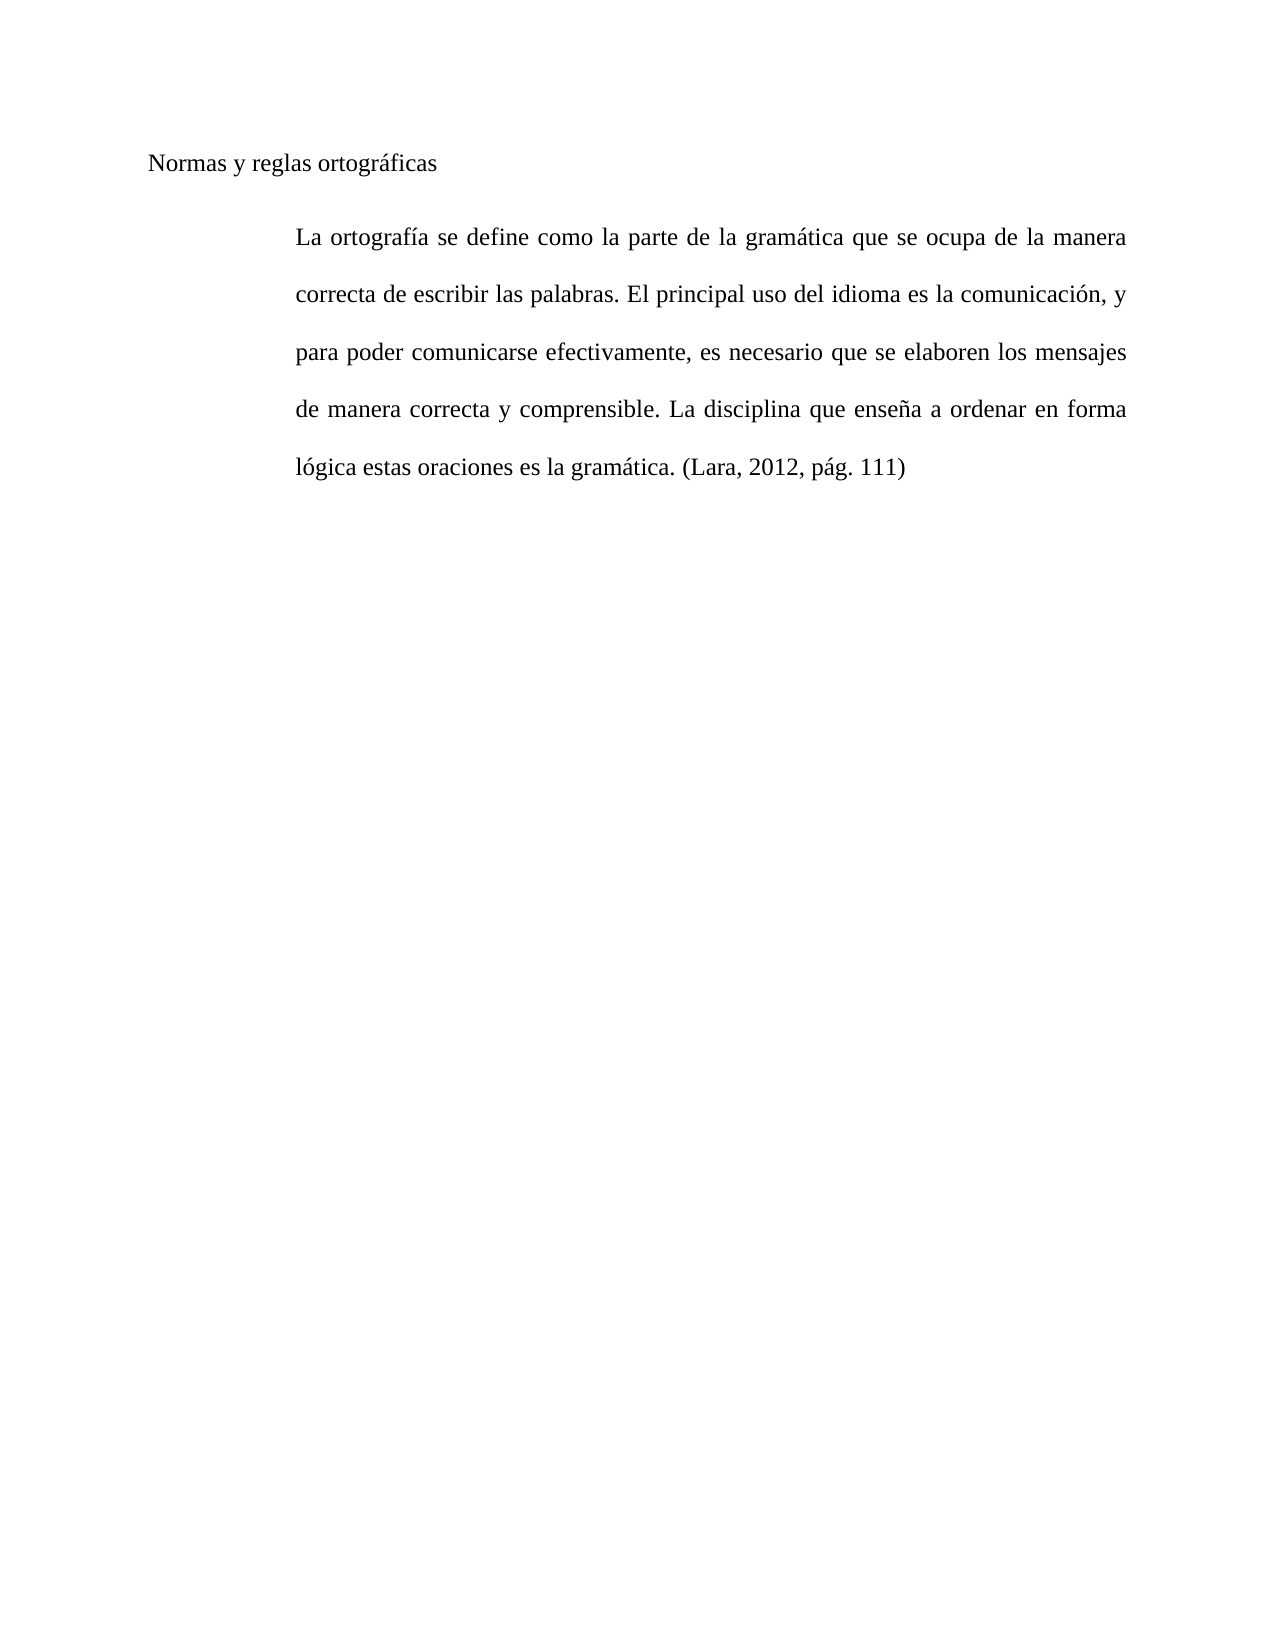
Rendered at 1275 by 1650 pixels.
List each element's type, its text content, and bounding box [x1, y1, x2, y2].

text La ortografía se define como la parte de la gramática que se ocupa de la manera correcta de escribir las palabras. El principal uso del idioma es la comunicación, y para poder comunicarse efectivamente, es necesario que se elaboren los mensajes de manera correcta y comprensible. La disciplina que enseña a ordenar en forma lógica estas oraciones es la gramática. [295, 222, 1127, 481]
text Normas y reglas ortográficas [148, 148, 1127, 176]
